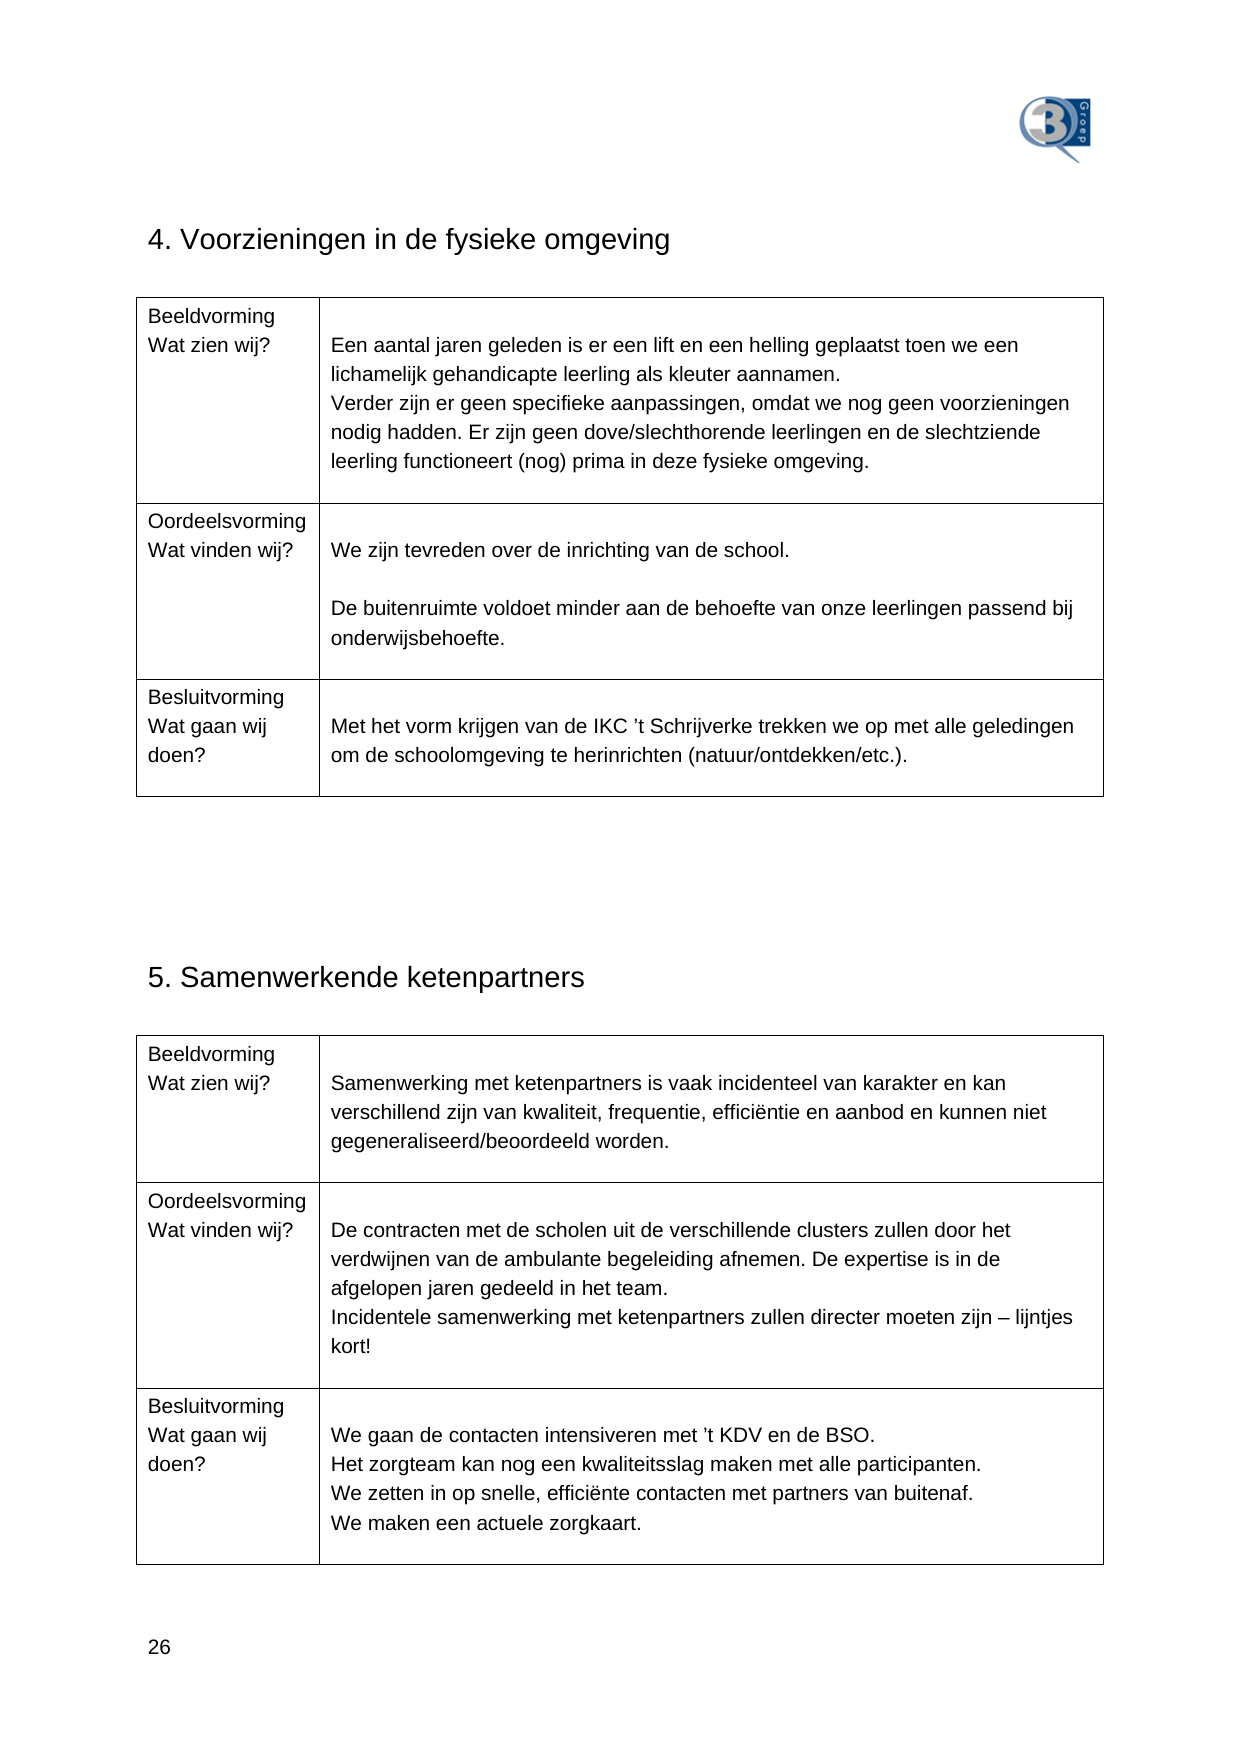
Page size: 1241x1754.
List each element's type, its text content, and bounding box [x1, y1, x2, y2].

table_cell We zijn tevreden over de inrichting van de school. De buitenruimte voldoet minder aan de behoefte van onze leerlingen passend bij onderwijsbehoefte. [320, 504, 1103, 678]
table_header Een aantal jaren geleden is er een lift en een helling geplaatst toen we een lichamelijk gehandicapte leerling als kleuter aannamen. Verder zijn er geen specifieke aanpassingen, omdat we nog geen voorzieningen nodig hadden. Er zijn geen dove/slechthorende leerlingen en de slechtziende leerling functioneert (nog) prima in deze fysieke omgeving. [320, 298, 1103, 502]
table_cell We gaan de contacten intensiveren met ’t KDV en de BSO. Het zorgteam kan nog een kwaliteitsslag maken met alle participanten. We zetten in op snelle, efficiënte contacten met partners van buitenaf. We maken een actuele zorgkaart. [320, 1389, 1103, 1563]
table_header Samenwerking met ketenpartners is vaak incidenteel van karakter en kan verschillend zijn van kwaliteit, frequentie, efficiëntie en aanbod en kunnen niet gegeneraliseerd/beoordeeld worden. [320, 1036, 1103, 1182]
table_header Beeldvorming Wat zien wij? [137, 1036, 319, 1182]
text 5. Samenwerkende ketenpartners [148, 960, 1093, 994]
table_cell Besluitvorming Wat gaan wij doen? [137, 680, 319, 796]
text 4. Voorzieningen in de fysieke omgeving [148, 222, 1093, 256]
table_cell Besluitvorming Wat gaan wij doen? [137, 1389, 319, 1563]
table_cell De contracten met de scholen uit de verschillende clusters zullen door het verdwijnen van de ambulante begeleiding afnemen. De expertise is in de afgelopen jaren gedeeld in het team. Incidentele samenwerking met ketenpartners zullen directer moeten zijn – lijntjes kort! [320, 1183, 1103, 1387]
table_cell Met het vorm krijgen van de IKC ’t Schrijverke trekken we op met alle geledingen om de schoolomgeving te herinrichten (natuur/ontdekken/etc.). [320, 680, 1103, 796]
picture [1018, 94, 1093, 165]
table_header Beeldvorming Wat zien wij? [137, 298, 319, 502]
table_cell Oordeelsvorming Wat vinden wij? [137, 1183, 319, 1387]
table_cell Oordeelsvorming Wat vinden wij? [137, 504, 319, 678]
